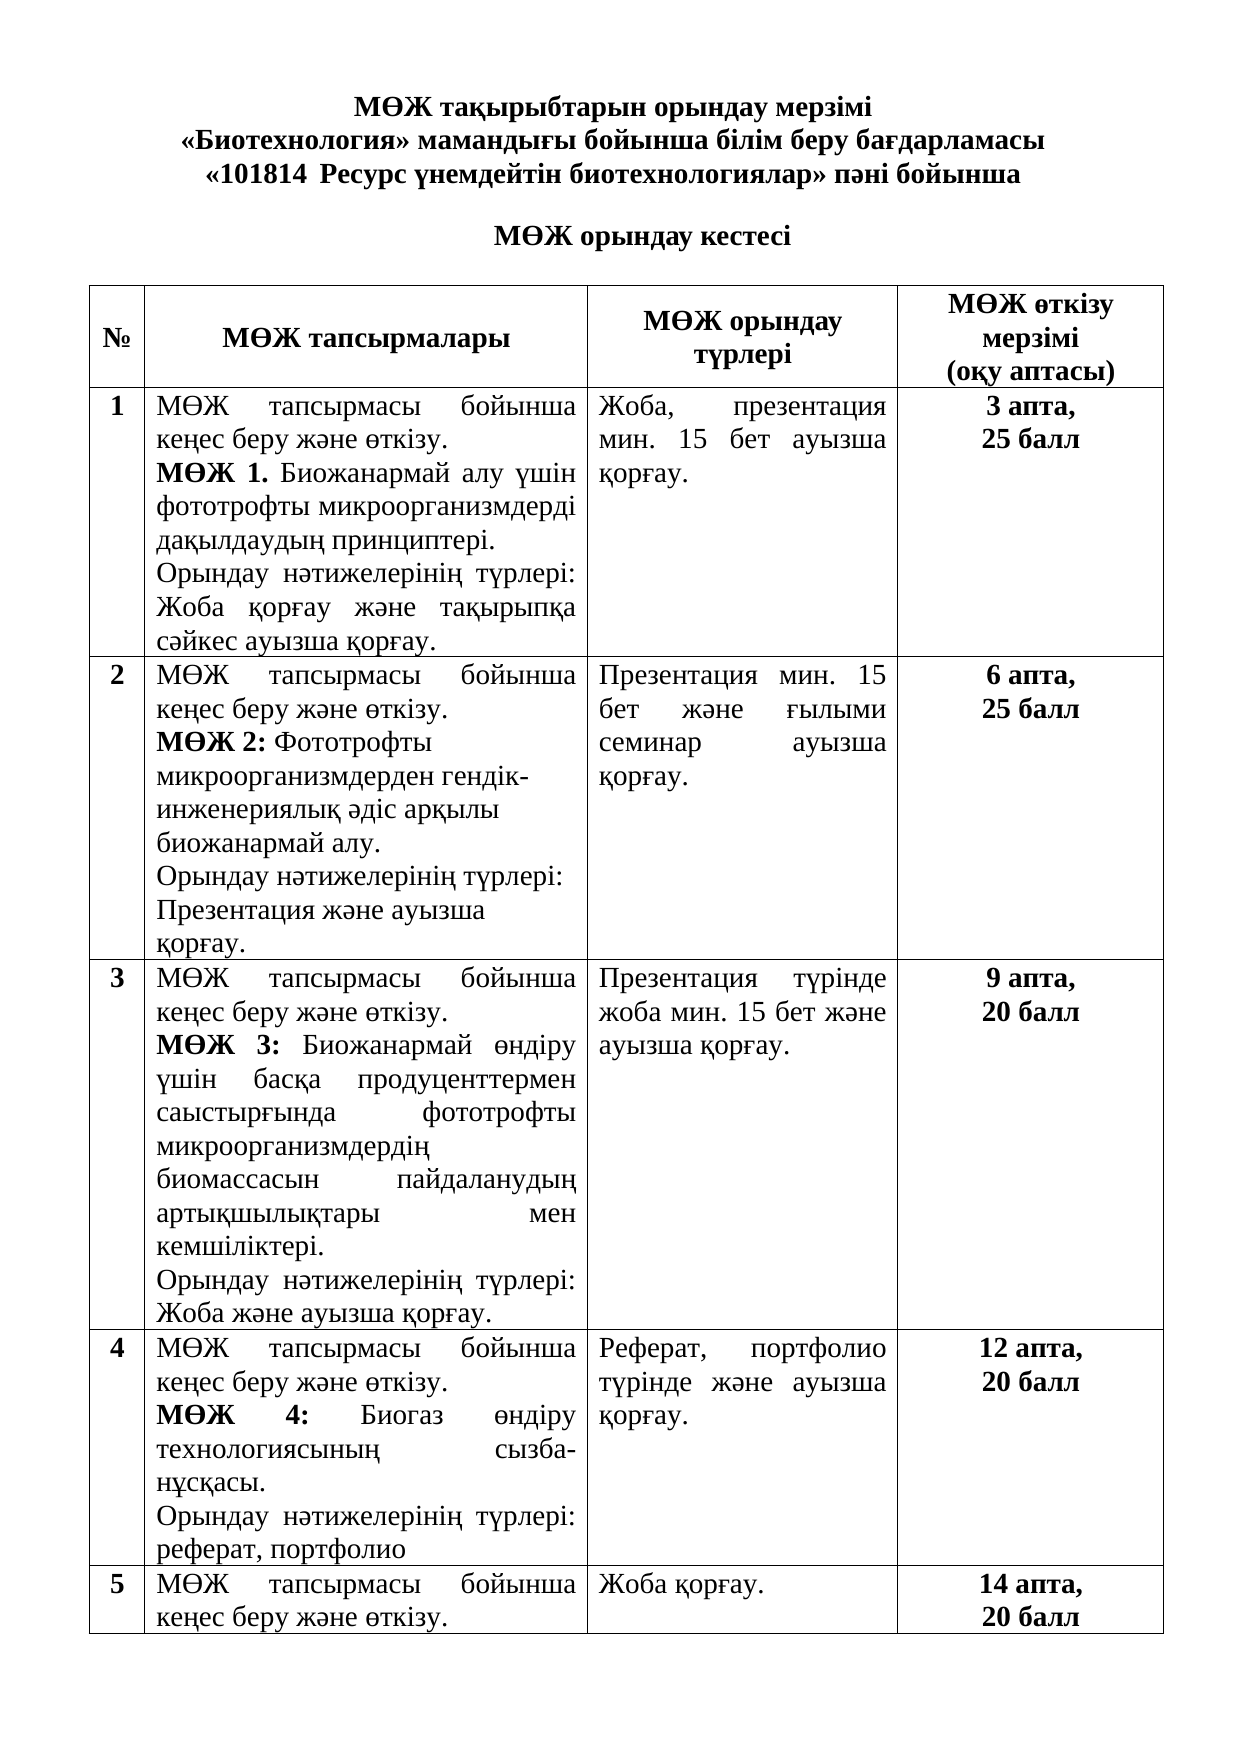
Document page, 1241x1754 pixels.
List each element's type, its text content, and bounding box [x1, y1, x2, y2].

table_cell 9 апта, 20 балл [898, 960, 1163, 1329]
table_cell 14 апта, 20 балл [898, 1566, 1163, 1633]
table_cell Реферат, портфолио түрінде және ауызша қорғау. [588, 1330, 897, 1565]
text «Биотехнология» мамандығы бойынша білім беру бағдарламасы [89, 122, 1137, 156]
table_cell 2 [90, 657, 144, 959]
table_cell 3 [90, 960, 144, 1329]
table_header МӨЖ орындау түрлері [588, 286, 897, 387]
table_cell 12 апта, 20 балл [898, 1330, 1163, 1565]
table_cell 3 апта, 25 балл [898, 388, 1163, 656]
table_cell 4 [90, 1330, 144, 1565]
table_cell 5 [90, 1566, 144, 1633]
table_cell МӨЖ тапсырмасы бойынша кеңес беру және өткізу. МӨЖ 1. Биожанармай алу үшін фототрофты микроорганизмдерді дақылдаудың принциптері. Орындау нәтижелерінің түрлері: Жоба қорғау және тақырыпқа сәйкес ауызша қорғау. [145, 388, 587, 656]
text МӨЖ тақырыбтарын орындау мерзімі [89, 89, 1137, 122]
table_cell МӨЖ тапсырмасы бойынша кеңес беру және өткізу. МӨЖ 2: Фототрофты микроорганизмдерден гендік-инженериялық әдіс арқылы биожанармай алу. Орындау нәтижелерінің түрлері: Презентация және ауызша қорғау. [145, 657, 587, 959]
table_cell 1 [90, 388, 144, 656]
table_cell 6 апта, 25 балл [898, 657, 1163, 959]
table_cell Жоба, презентация мин. 15 бет ауызша қорғау. [588, 388, 897, 656]
text МӨЖ орындау кестесі [89, 218, 1137, 252]
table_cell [145, 1566, 587, 1633]
table_cell МӨЖ тапсырмасы бойынша кеңес беру және өткізу. МӨЖ 3: Биожанармай өндіру үшін басқа продуценттермен саыстырғында фототрофты микроорганизмдердің биомассасын пайдаланудың артықшылықтары мен кемшіліктері. Орындау нәтижелерінің түрлері: Жоба және ауызша қорғау. [145, 960, 587, 1329]
table_header № [90, 286, 144, 387]
text «101814 Ресурс үнемдейтін биотехнологиялар» пәні бойынша [89, 156, 1137, 189]
table_cell Презентация мин. 15 бет және ғылыми семинар ауызша қорғау. [588, 657, 897, 959]
table_cell Презентация түрінде жоба мин. 15 бет және ауызша қорғау. [588, 960, 897, 1329]
table_cell МӨЖ тапсырмасы бойынша кеңес беру және өткізу. МӨЖ 4: Биогаз өндіру технологиясының сызба-нұсқасы. Орындау нәтижелерінің түрлері: реферат, портфолио [145, 1330, 587, 1565]
table_header МӨЖ өткізу мерзімі (оқу аптасы) [898, 286, 1163, 387]
table_header МӨЖ тапсырмалары [145, 286, 587, 387]
table_cell Жоба қорғау. [588, 1566, 897, 1633]
